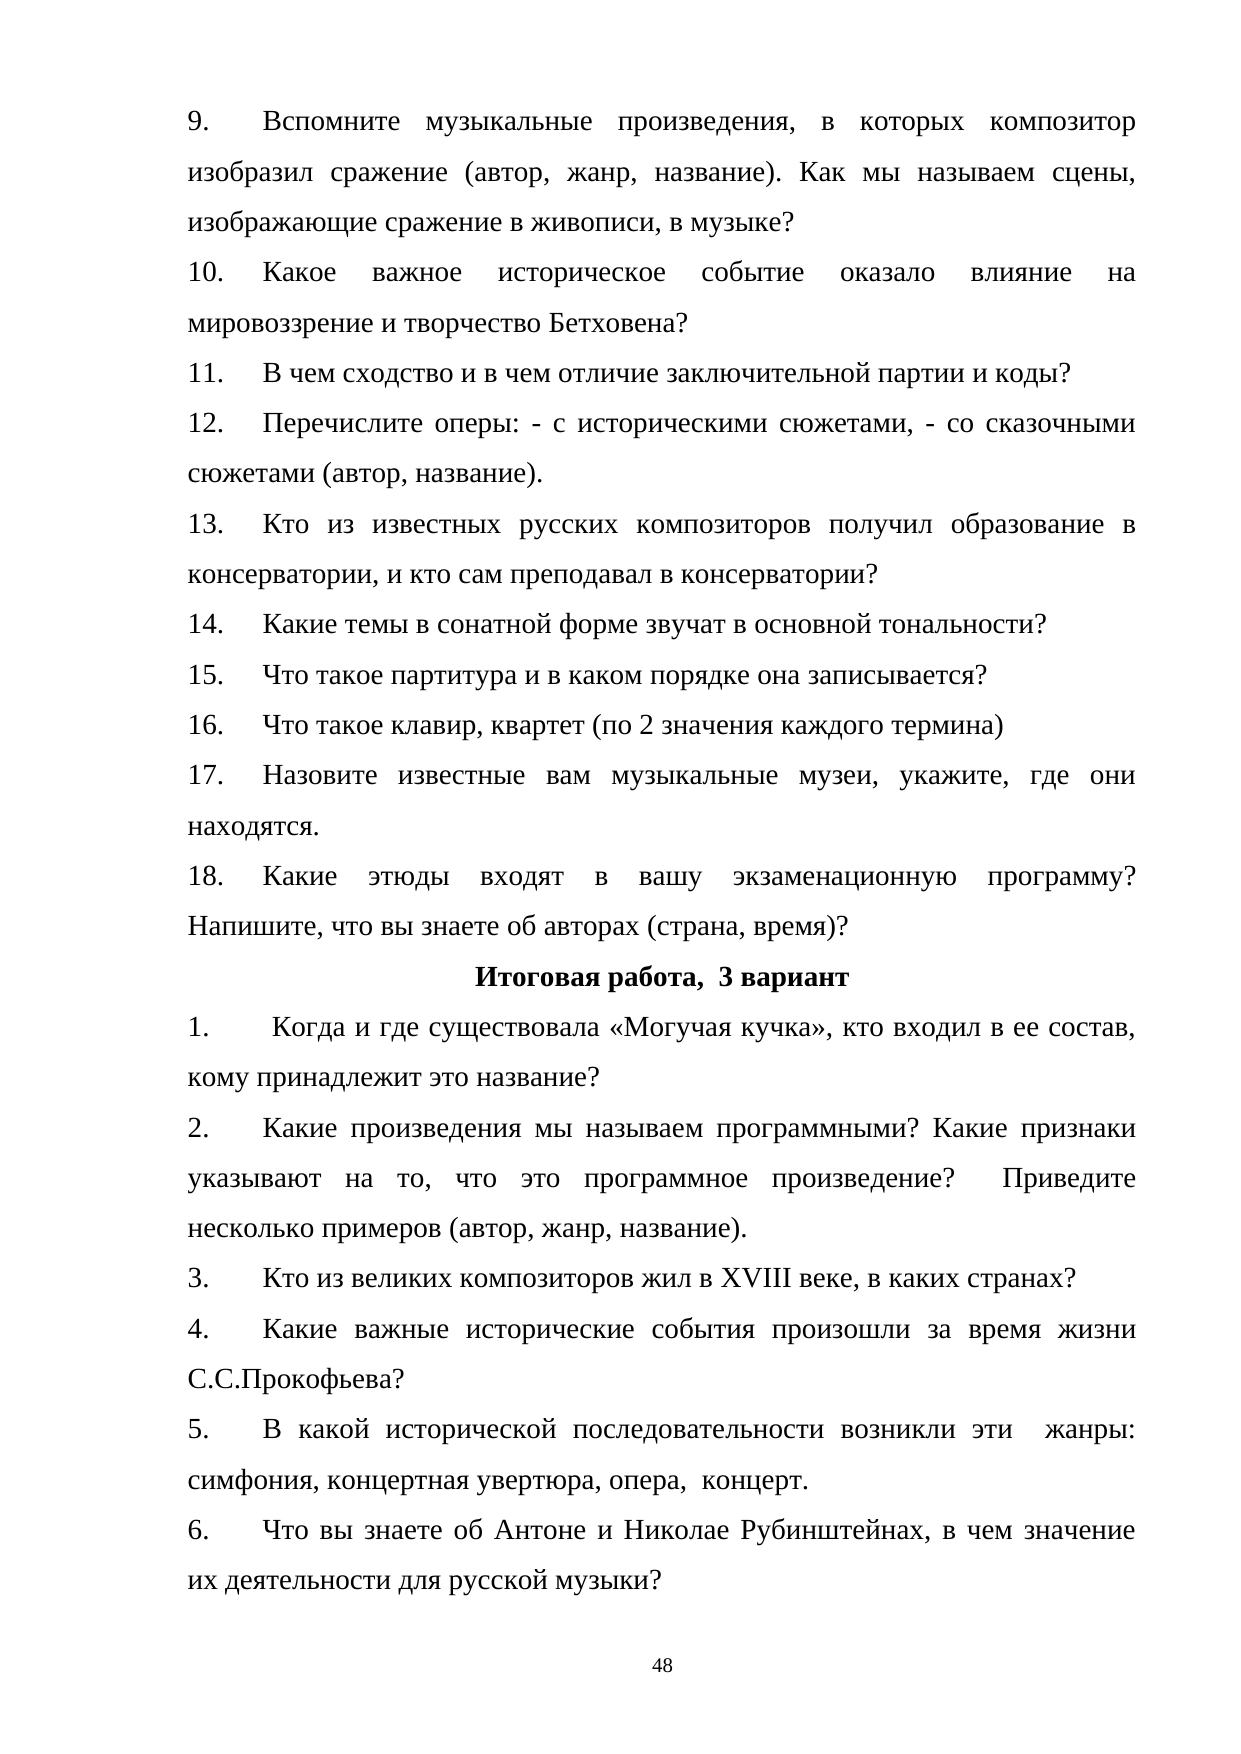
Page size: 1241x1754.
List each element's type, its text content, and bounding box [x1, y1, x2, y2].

list В какой исторической последовательности возникли эти жанры: симфония, концертная увертюра, опера, концерт. [187, 1412, 1137, 1495]
list Что такое партитура и в каком порядке она записывается? [187, 657, 1137, 690]
list Кто из известных русских композиторов получил образование в консерватории, и кто сам преподавал в консерватории? [187, 506, 1137, 590]
list Что вы знаете об Антоне и Николае Рубинштейнах, в чем значение их деятельности для русской музыки? [187, 1512, 1137, 1596]
list Назовите известные вам музыкальные музеи, укажите, где они находятся. [187, 757, 1137, 841]
list Кто из великих композиторов жил в XVIII веке, в каких странах? [187, 1261, 1137, 1294]
list Какие темы в сонатной форме звучат в основной тональности? [187, 607, 1137, 640]
list Какие произведения мы называем программными? Какие признаки указывают на то, что это программное произведение? Приведите несколько примеров (автор, жанр, название). [187, 1110, 1137, 1244]
list Какое важное историческое событие оказало влияние на мировоззрение и творчество Бетховена? [187, 254, 1137, 338]
list В чем сходство и в чем отличие заключительной партии и коды? [187, 355, 1137, 388]
list Какие важные исторические события произошли за время жизни С.С.Прокофьева? [187, 1311, 1137, 1395]
list Когда и где существовала «Могучая кучка», кто входил в ее состав, кому принадлежит это название? [187, 1009, 1137, 1093]
text Итоговая работа, 3 вариант [187, 959, 1137, 992]
list Перечислите оперы: - с историческими сюжетами, - со сказочными сюжетами (автор, название). [187, 405, 1137, 489]
list Вспомните музыкальные произведения, в которых композитор изобразил сражение (автор, жанр, название). Как мы называем сцены, изображающие сражение в живописи, в музыке? [187, 103, 1137, 238]
list Что такое клавир, квартет (по 2 значения каждого термина) [187, 707, 1137, 741]
list Какие этюды входят в вашу экзаменационную программу? Напишите, что вы знаете об авторах (страна, время)? [187, 858, 1137, 942]
